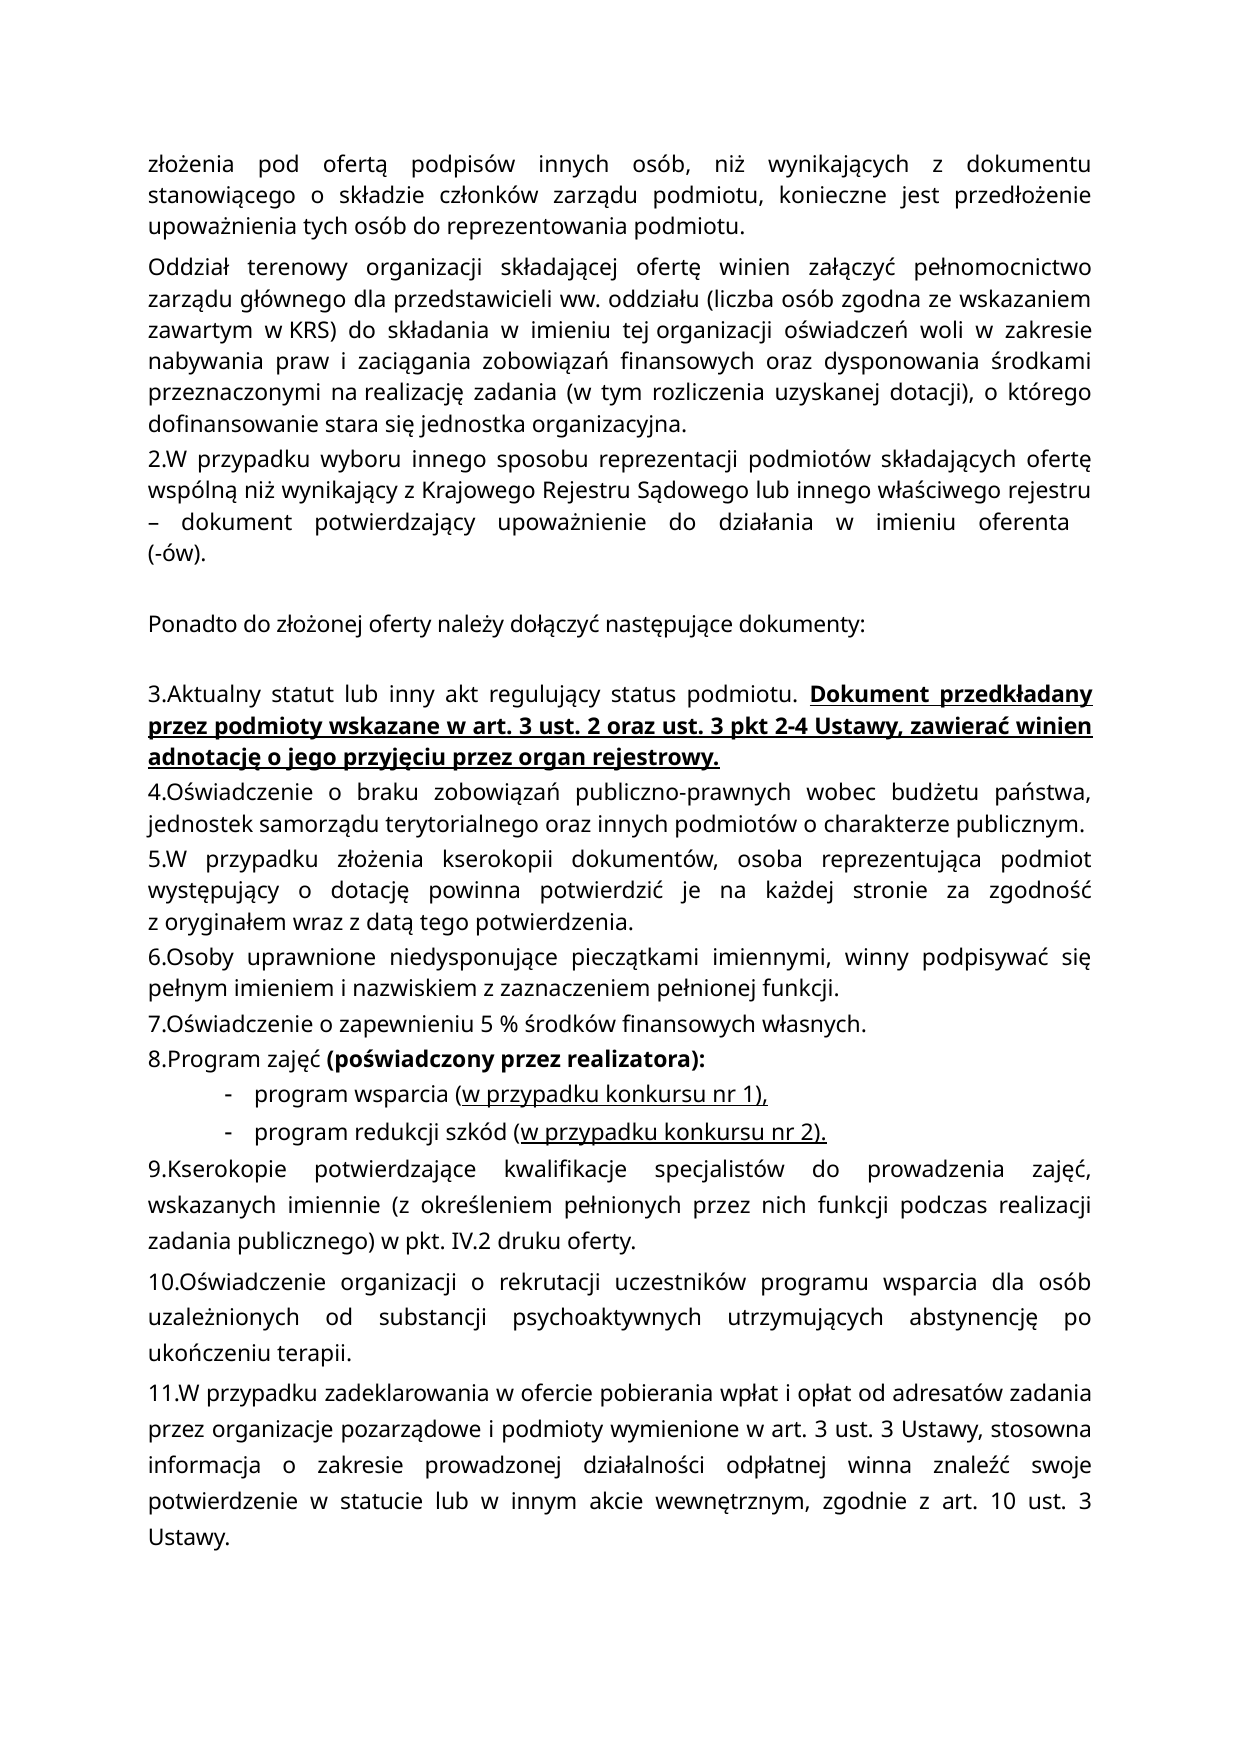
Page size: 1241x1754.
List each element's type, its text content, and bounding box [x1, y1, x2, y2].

text 4.Oświadczenie o braku zobowiązań publiczno-prawnych wobec budżetu państwa, jednostek samorządu terytorialnego oraz innych podmiotów o charakterze publicznym. [148, 776, 1093, 839]
text 5.W przypadku złożenia kserokopii dokumentów, osoba reprezentująca podmiot występujący o dotację powinna potwierdzić je na każdej stronie za zgodność z oryginałem wraz z datą tego potwierdzenia. [148, 843, 1093, 937]
text 11.W przypadku zadeklarowania w ofercie pobierania wpłat i opłat od adresatów zadania przez organizacje pozarządowe i podmioty wymienione w art. 3 ust. 3 Ustawy, stosowna informacja o zakresie prowadzonej działalności odpłatnej winna znaleźć swoje potwierdzenie w statucie lub w innym akcie wewnętrznym, zgodnie z art. 10 ust. 3 Ustawy. [148, 1377, 1093, 1552]
text 10.Oświadczenie organizacji o rekrutacji uczestników programu wsparcia dla osób uzależnionych od substancji psychoaktywnych utrzymujących abstynencję po ukończeniu terapii. [148, 1265, 1093, 1368]
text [148, 148, 1093, 241]
text 9.Kserokopie potwierdzające kwalifikacje specjalistów do prowadzenia zajęć, wskazanych imiennie (z określeniem pełnionych przez nich funkcji podczas realizacji zadania publicznego) w pkt. IV.2 druku oferty. [148, 1153, 1093, 1257]
text 2.W przypadku wyboru innego sposobu reprezentacji podmiotów składających ofertę wspólną niż wynikający z Krajowego Rejestru Sądowego lub innego właściwego rejestru – dokument potwierdzający upoważnienie do działania w imieniu oferenta (-ów). [148, 443, 1093, 568]
text 8.Program zajęć (poświadczony przez realizatora): [148, 1043, 1093, 1074]
text 3.Aktualny statut lub inny akt regulujący status podmiotu. Dokument przedkładany przez podmioty wskazane w art. 3 ust. 2 oraz ust. 3 pkt 2-4 Ustawy, zawierać winien adnotację o jego przyjęciu przez organ rejestrowy. [148, 738, 1093, 772]
text Oddział terenowy organizacji składającej ofertę winien załączyć pełnomocnictwo zarządu głównego dla przedstawicieli ww. oddziału (liczba osób zgodna ze wskazaniem zawartym w KRS) do składania w imieniu tej organizacji oświadczeń woli w zakresie nabywania praw i zaciągania zobowiązań finansowych oraz dysponowania środkami przeznaczonymi na realizację zadania (w tym rozliczenia uzyskanej dotacji), o którego dofinansowanie stara się jednostka organizacyjna. [148, 251, 1093, 439]
list program wsparcia (w przypadku konkursu nr 1), [224, 1078, 1093, 1110]
text 6.Osoby uprawnione niedysponujące pieczątkami imiennymi, winny podpisywać się pełnym imieniem i nazwiskiem z zaznaczeniem pełnionej funkcji. [148, 941, 1093, 1003]
text Ponadto do złożonej oferty należy dołączyć następujące dokumenty: [148, 608, 1093, 639]
text 3.Aktualny statut lub inny akt regulujący status podmiotu. Dokument przedkładany przez podmioty wskazane w art. 3 ust. 2 oraz ust. 3 pkt 2-4 Ustawy, zawierać winien adnotację o jego przyjęciu przez organ rejestrowy. [148, 678, 1093, 736]
list program redukcji szkód (w przypadku konkursu nr 2). [224, 1116, 1093, 1147]
text 7.Oświadczenie o zapewnieniu 5 % środków finansowych własnych. [148, 1008, 1093, 1039]
